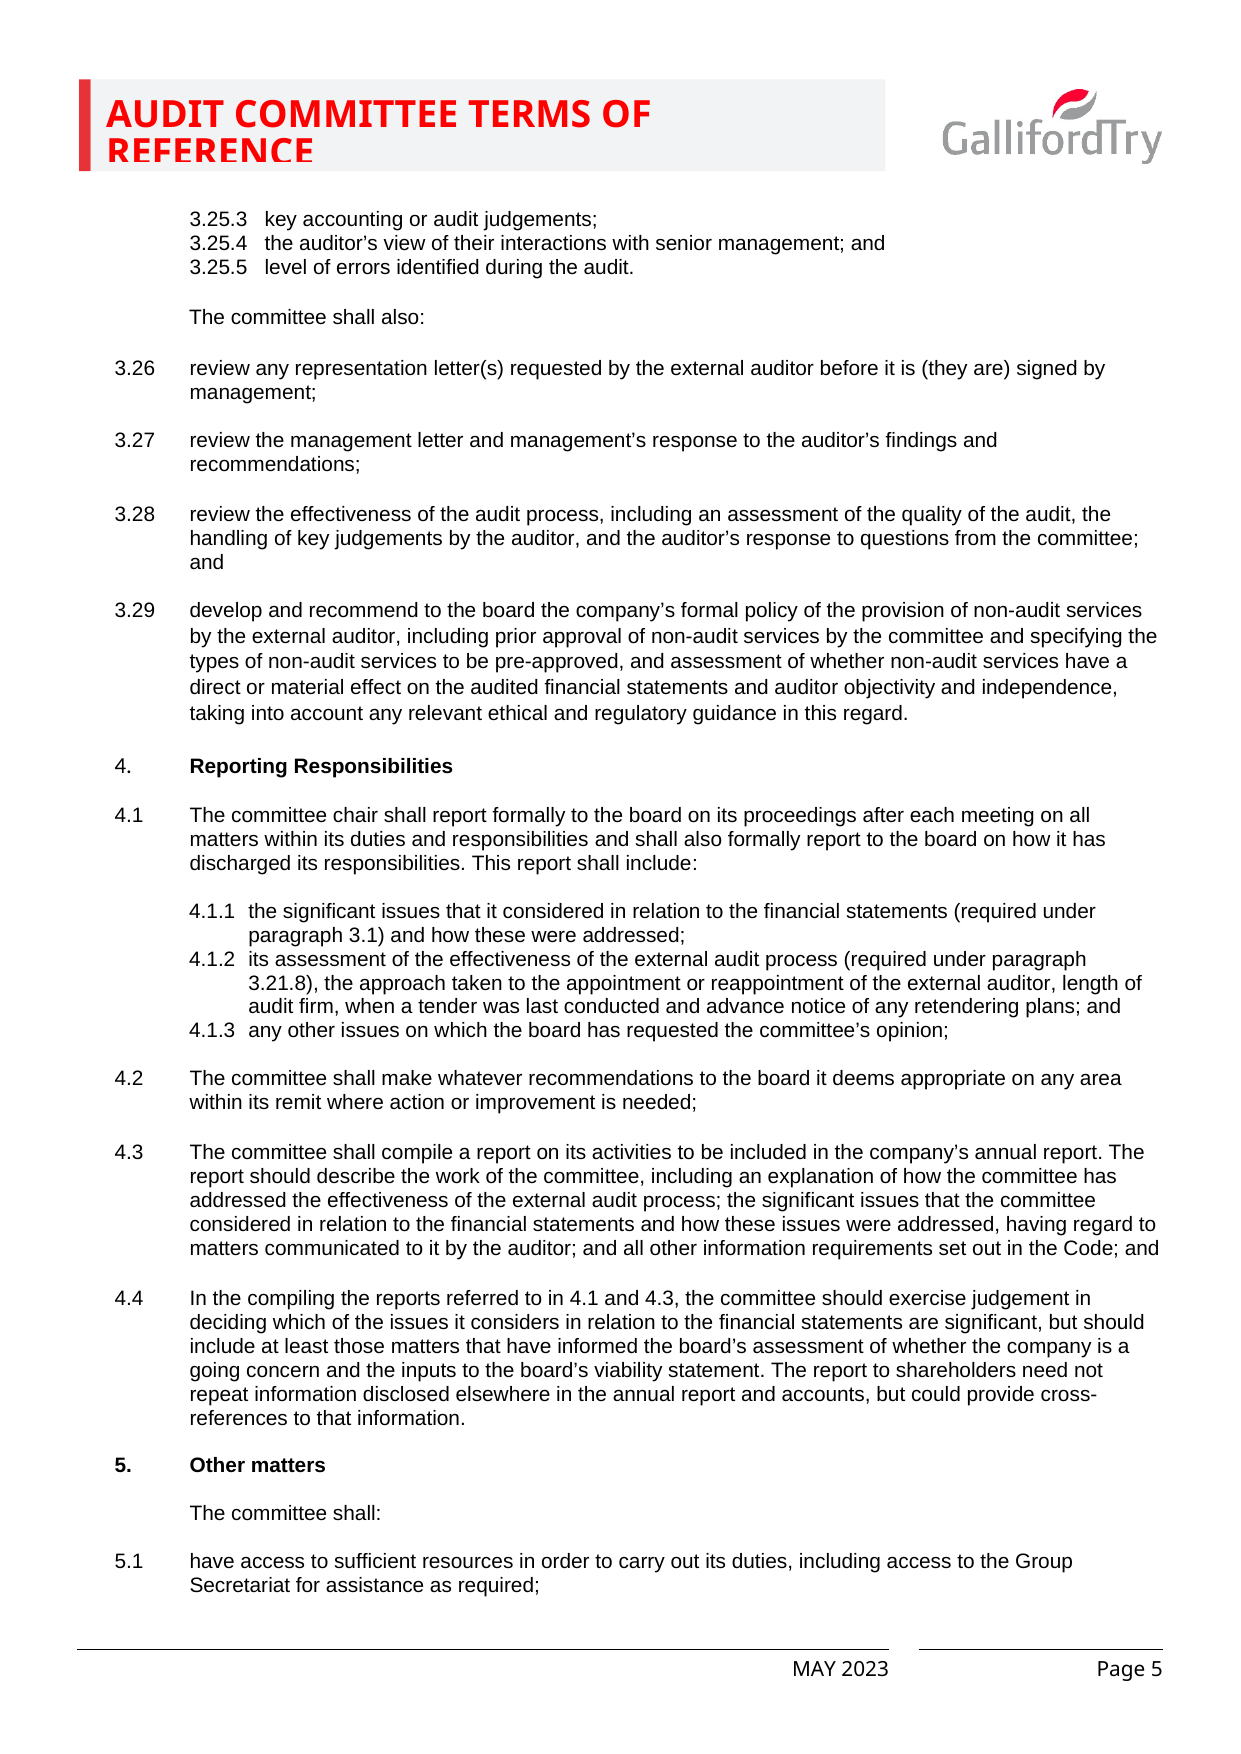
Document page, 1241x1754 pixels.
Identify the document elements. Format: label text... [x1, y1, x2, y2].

text The committee shall: [189, 1501, 1163, 1525]
list develop and recommend to the board the company’s formal policy of the provision of non-audit services by the external auditor, including prior approval of non-audit services by the committee and specifying the types of non-audit services to be pre-approved, and assessment of whether non-audit services have a direct or material effect on the audited financial statements and auditor objectivity and independence, taking into account any relevant ethical and regulatory guidance in this regard. [114, 598, 1163, 725]
list In the compiling the reports referred to in 4.1 and 4.3, the committee should exercise judgement in deciding which of the issues it considers in relation to the financial statements are significant, but should include at least those matters that have informed the board’s assessment of whether the company is a going concern and the inputs to the board’s viability statement. The report to shareholders need not repeat information disclosed elsewhere in the annual report and accounts, but could provide cross-references to that information. [114, 1286, 1163, 1429]
picture [942, 89, 1162, 164]
list The committee shall make whatever recommendations to the board it deems appropriate on any area within its remit where action or improvement is needed; [114, 1066, 1163, 1114]
list any other issues on which the board has requested the committee’s opinion; [189, 1018, 1163, 1042]
list the auditor’s view of their interactions with senior management; and [189, 231, 1163, 255]
list have access to sufficient resources in order to carry out its duties, including access to the Group Secretariat for assistance as required; [114, 1549, 1163, 1597]
list The committee chair shall report formally to the board on its proceedings after each meeting on all matters within its duties and responsibilities and shall also formally report to the board on how it has discharged its responsibilities. This report shall include: [114, 803, 1163, 874]
list key accounting or audit judgements; [189, 207, 1163, 231]
list Reporting Responsibilities [114, 751, 1163, 779]
list review the management letter and management’s response to the auditor’s findings and recommendations; [114, 428, 1163, 476]
list The committee shall also: [189, 304, 1163, 328]
list The committee shall compile a report on its activities to be included in the company’s annual report. The report should describe the work of the committee, including an explanation of how the committee has addressed the effectiveness of the external audit process; the significant issues that the committee considered in relation to the financial statements and how these issues were addressed, having regard to matters communicated to it by the auditor; and all other information requirements set out in the Code; and [114, 1140, 1163, 1260]
list Other matters [114, 1453, 1163, 1477]
list level of errors identified during the audit. [189, 255, 1163, 279]
list review any representation letter(s) requested by the external auditor before it is (they are) signed by management; [114, 356, 1163, 404]
list its assessment of the effectiveness of the external audit process (required under paragraph 3.21.8), the approach taken to the appointment or reappointment of the external auditor, length of audit firm, when a tender was last conducted and advance notice of any retendering plans; and [189, 946, 1163, 1018]
list the significant issues that it considered in relation to the financial statements (required under paragraph 3.1) and how these were addressed; [189, 898, 1163, 946]
list review the effectiveness of the audit process, including an assessment of the quality of the audit, the handling of key judgements by the auditor, and the auditor’s response to questions from the committee; and [114, 502, 1163, 574]
